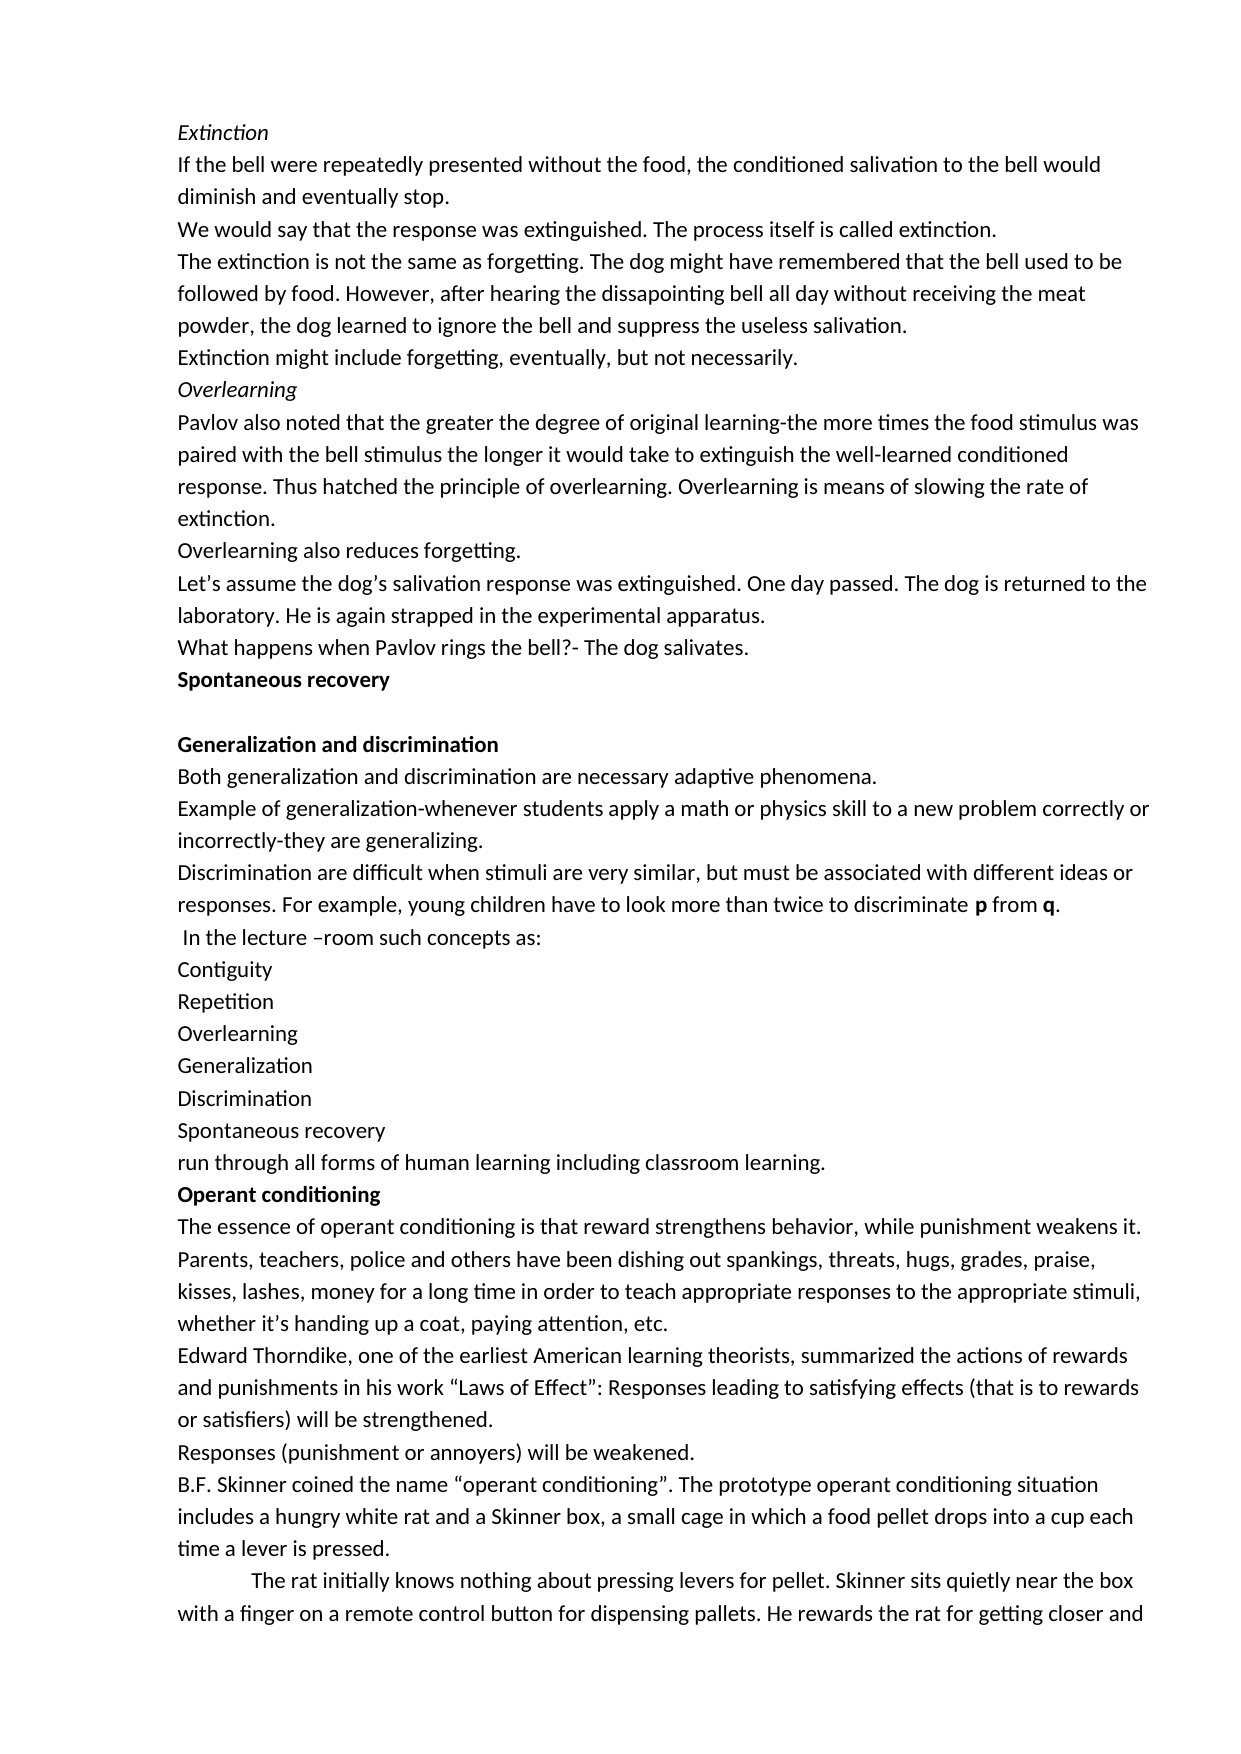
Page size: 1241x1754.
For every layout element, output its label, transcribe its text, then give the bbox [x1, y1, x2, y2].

text Pavlov also noted that the greater the degree of original learning-the more times the food stimulus was paired with the bell stimulus the longer it would take to extinguish the well-learned conditioned response. Thus hatched the principle of overlearning. Overlearning is means of slowing the rate of extinction. [177, 408, 1152, 532]
text Let’s assume the dog’s salivation response was extinguished. One day passed. The dog is returned to the laboratory. He is again strapped in the experimental apparatus. [177, 569, 1152, 629]
text In the lecture –room such concepts as: [177, 923, 1152, 951]
text Discrimination are difficult when stimuli are very similar, but must be associated with different ideas or responses. For example, young children have to look more than twice to discriminate p from q. [177, 858, 1152, 919]
text Overlearning [177, 376, 1152, 404]
text Repetition [177, 987, 1152, 1015]
text If the bell were repeatedly presented without the food, the conditioned salivation to the bell would diminish and eventually stop. [177, 150, 1152, 211]
text Contiguity [177, 955, 1152, 983]
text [177, 1567, 1152, 1627]
text We would say that the response was extinguished. The process itself is called extinction. [177, 215, 1152, 243]
text Extinction [177, 118, 1152, 146]
text Generalization [177, 1052, 1152, 1079]
text Discrimination [177, 1084, 1152, 1112]
text Both generalization and discrimination are necessary adaptive phenomena. [177, 762, 1152, 790]
text run through all forms of human learning including classroom learning. [177, 1148, 1152, 1176]
text Spontaneous recovery [177, 1116, 1152, 1144]
text Example of generalization-whenever students apply a math or physics skill to a new problem correctly or incorrectly-they are generalizing. [177, 794, 1152, 854]
text Generalization and discrimination [177, 730, 1152, 758]
text The essence of operant conditioning is that reward strengthens behavior, while punishment weakens it. Parents, teachers, police and others have been dishing out spankings, threats, hugs, grades, praise, kisses, lashes, money for a long time in order to teach appropriate responses to the appropriate stimuli, whether it’s handing up a coat, paying attention, etc. [177, 1212, 1152, 1337]
text Edward Thorndike, one of the earliest American learning theorists, summarized the actions of rewards and punishments in his work “Laws of Effect”: Responses leading to satisfying effects (that is to rewards or satisfiers) will be strengthened. [177, 1341, 1152, 1434]
text Overlearning [177, 1019, 1152, 1047]
text The extinction is not the same as forgetting. The dog might have remembered that the bell used to be followed by food. However, after hearing the dissapointing bell all day without receiving the meat powder, the dog learned to ignore the bell and suppress the useless salivation. [177, 247, 1152, 339]
text Overlearning also reduces forgetting. [177, 537, 1152, 564]
text What happens when Pavlov rings the bell?- The dog salivates. [177, 633, 1152, 661]
text Operant conditioning [177, 1180, 1152, 1208]
text Spontaneous recovery [177, 665, 1152, 693]
text Extinction might include forgetting, eventually, but not necessarily. [177, 343, 1152, 371]
text Responses (punishment or annoyers) will be weakened. [177, 1438, 1152, 1466]
text B.F. Skinner coined the name “operant conditioning”. The prototype operant conditioning situation includes a hungry white rat and a Skinner box, a small cage in which a food pellet drops into a cup each time a lever is pressed. [177, 1470, 1152, 1562]
